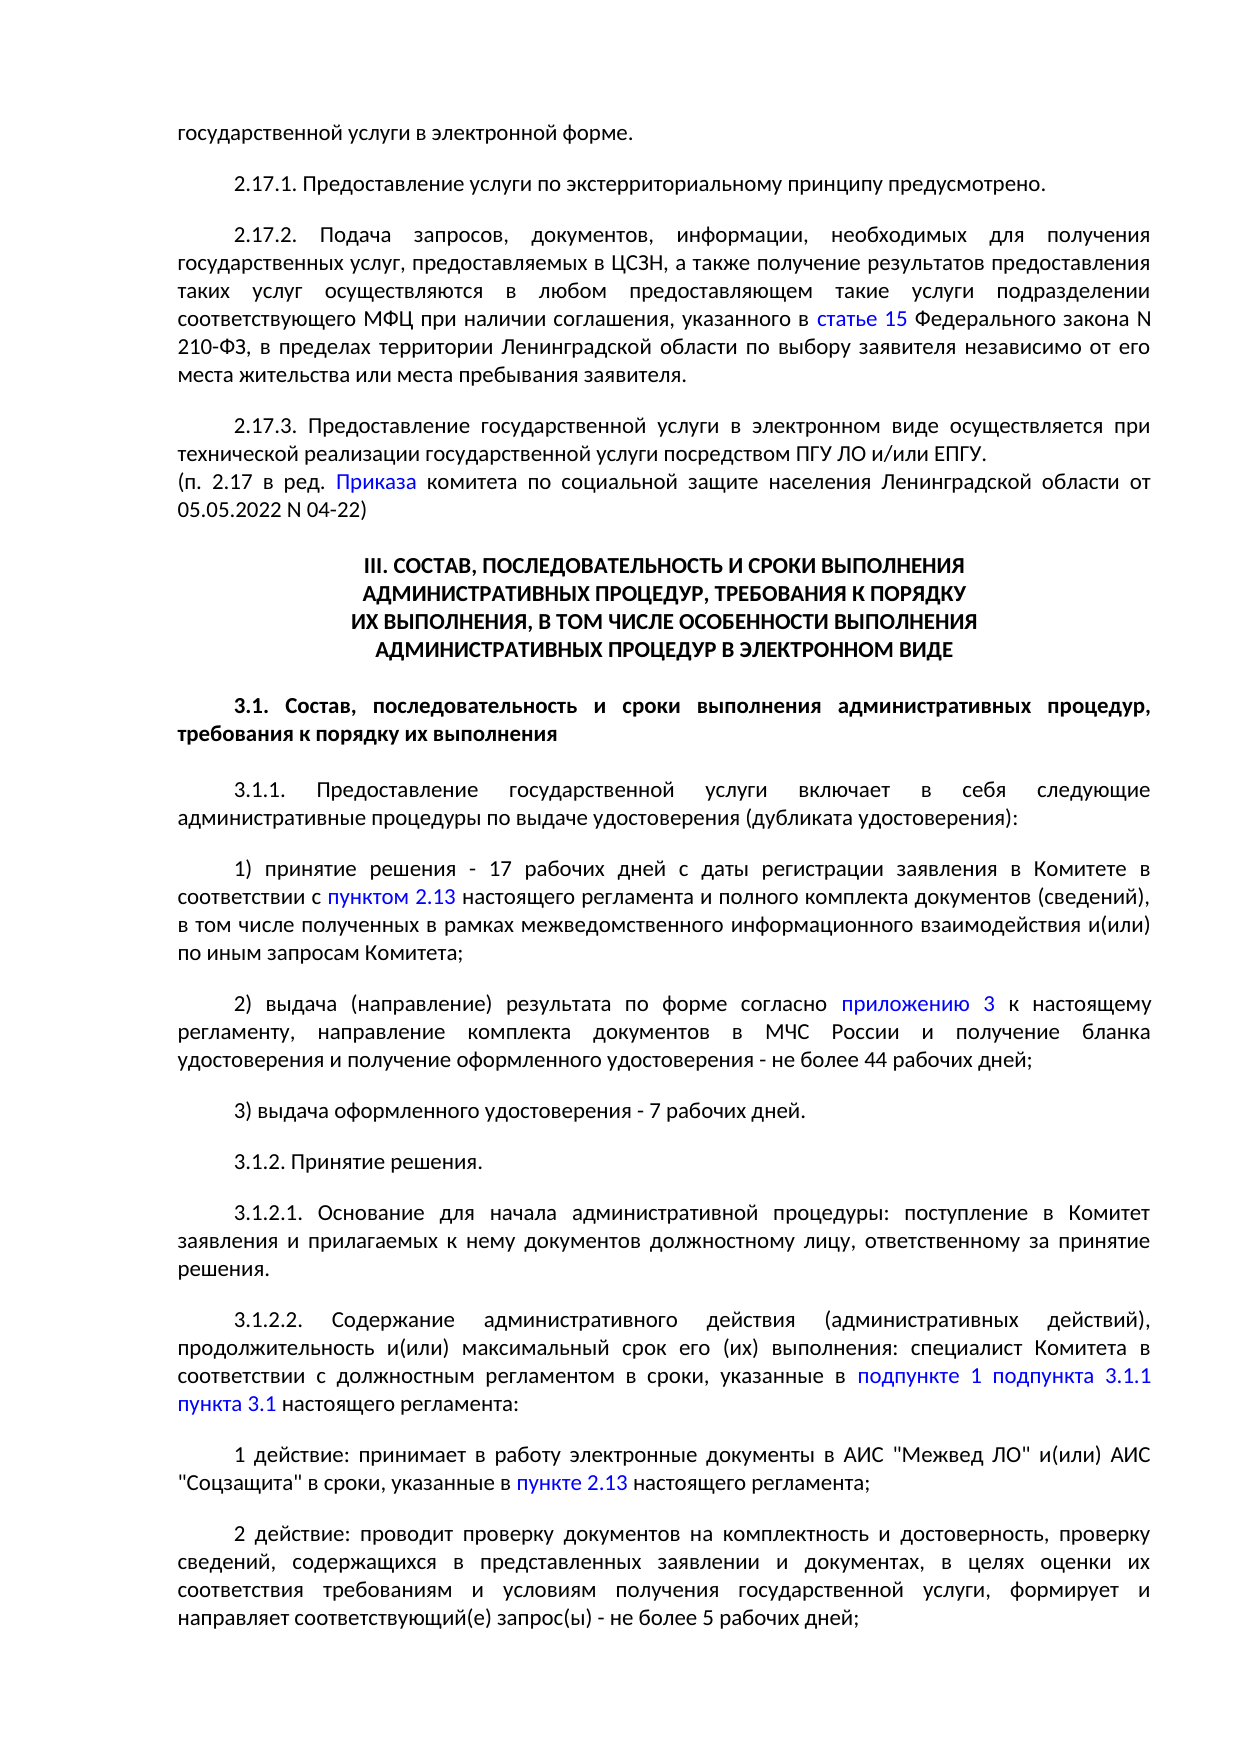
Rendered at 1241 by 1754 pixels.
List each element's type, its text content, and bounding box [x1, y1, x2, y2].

title III. СОСТАВ, ПОСЛЕДОВАТЕЛЬНОСТЬ И СРОКИ ВЫПОЛНЕНИЯ [177, 551, 1152, 579]
text 1) принятие решения - 17 рабочих дней с даты регистрации заявления в Комитете в соответствии с пунктом 2.13 настоящего регламента и полного комплекта документов (сведений), в том числе полученных в рамках межведомственного информационного взаимодействия и(или) по иным запросам Комитета; [177, 854, 1152, 966]
text (п. 2.17 в ред. Приказа комитета по социальной защите населения Ленинградской области от 05.05.2022 N 04-22) [177, 467, 1152, 523]
text 3.1.2.1. Основание для начала административной процедуры: поступление в Комитет заявления и прилагаемых к нему документов должностному лицу, ответственному за принятие решения. [177, 1198, 1152, 1282]
text 2.17.1. Предоставление услуги по экстерриториальному принципу предусмотрено. [177, 169, 1152, 197]
text 2) выдача (направление) результата по форме согласно приложению 3 к настоящему регламенту, направление комплекта документов в МЧС России и получение бланка удостоверения и получение оформленного удостоверения - не более 44 рабочих дней; [177, 989, 1152, 1073]
title ИХ ВЫПОЛНЕНИЯ, В ТОМ ЧИСЛЕ ОСОБЕННОСТИ ВЫПОЛНЕНИЯ [177, 607, 1152, 635]
title АДМИНИСТРАТИВНЫХ ПРОЦЕДУР В ЭЛЕКТРОННОМ ВИДЕ [177, 635, 1152, 663]
text 2.17.2. Подача запросов, документов, информации, необходимых для получения государственных услуг, предоставляемых в ЦСЗН, а также получение результатов предоставления таких услуг осуществляются в любом предоставляющем такие услуги подразделении соответствующего МФЦ при наличии соглашения, указанного в статье 15 Федерального закона N 210-ФЗ, в пределах территории Ленинградской области по выбору заявителя независимо от его места жительства или места пребывания заявителя. [177, 220, 1152, 388]
text 3) выдача оформленного удостоверения - 7 рабочих дней. [177, 1096, 1152, 1124]
text 2 действие: проводит проверку документов на комплектность и достоверность, проверку сведений, содержащихся в представленных заявлении и документах, в целях оценки их соответствия требованиям и условиям получения государственной услуги, формирует и направляет соответствующий(е) запрос(ы) - не более 5 рабочих дней; [177, 1519, 1152, 1631]
text 2.17.3. Предоставление государственной услуги в электронном виде осуществляется при технической реализации государственной услуги посредством ПГУ ЛО и/или ЕПГУ. [177, 411, 1152, 467]
title 3.1. Состав, последовательность и сроки выполнения административных процедур, требования к порядку их выполнения [177, 691, 1152, 747]
text 1 действие: принимает в работу электронные документы в АИС "Межвед ЛО" и(или) АИС "Соцзащита" в сроки, указанные в пункте 2.13 настоящего регламента; [177, 1440, 1152, 1496]
text 3.1.1. Предоставление государственной услуги включает в себя следующие административные процедуры по выдаче удостоверения (дубликата удостоверения): [177, 775, 1152, 831]
title АДМИНИСТРАТИВНЫХ ПРОЦЕДУР, ТРЕБОВАНИЯ К ПОРЯДКУ [177, 579, 1152, 607]
text 3.1.2. Принятие решения. [177, 1147, 1152, 1175]
text 3.1.2.2. Содержание административного действия (административных действий), продолжительность и(или) максимальный срок его (их) выполнения: специалист Комитета в соответствии с должностным регламентом в сроки, указанные в подпункте 1 подпункта 3.1.1 пункта 3.1 настоящего регламента: [177, 1305, 1152, 1417]
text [177, 118, 1152, 146]
